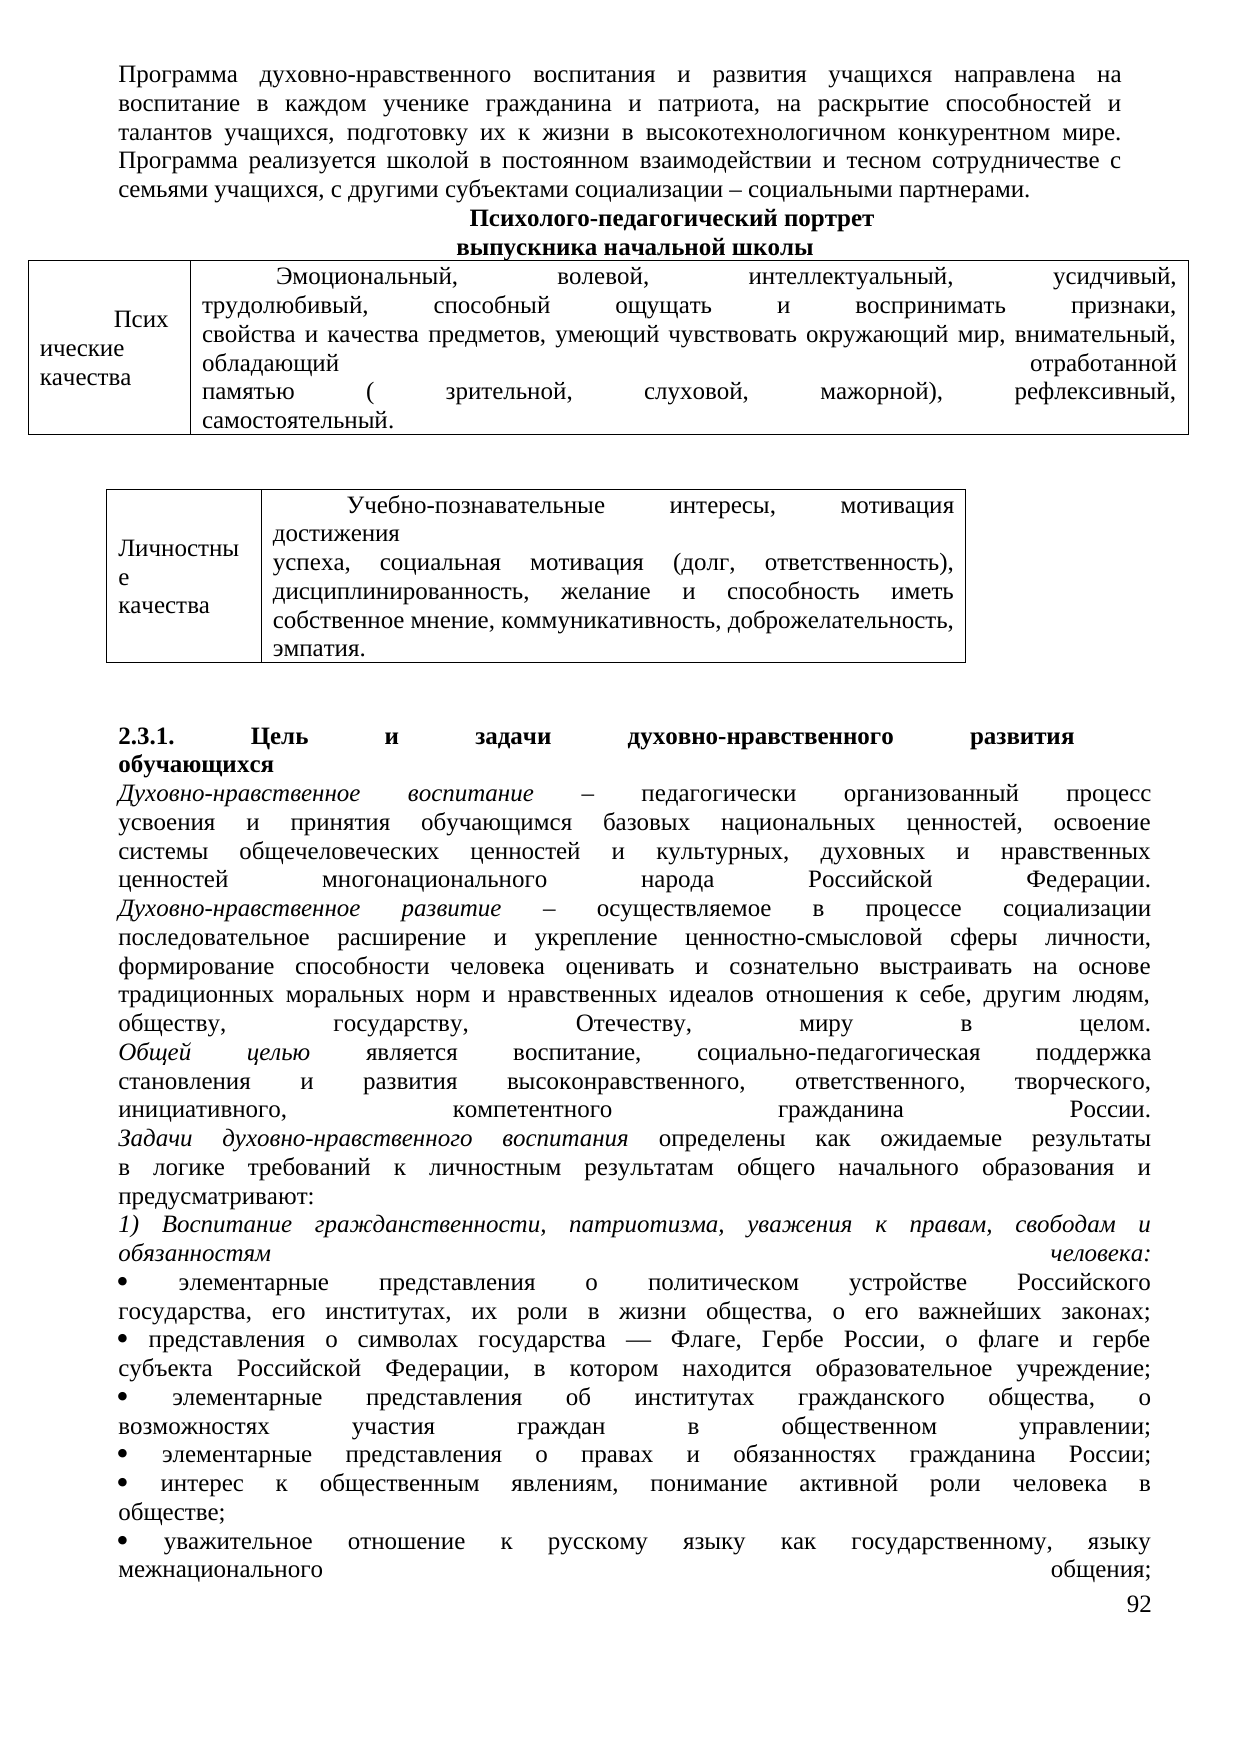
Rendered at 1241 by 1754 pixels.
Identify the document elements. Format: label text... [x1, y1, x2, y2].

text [118, 692, 1152, 1583]
table_header Личностные качества [107, 490, 261, 662]
table_header Эмоциональный, волевой, интеллектуальный, усидчивый, трудолюбивый, способный ощущать и воспринимать признаки, свойства и качества предметов, умеющий чувствовать окружающий мир, внимательный, обладающий отработанной памятью ( зрительной, слуховой, мажорной), рефлексивный, самостоятельный. [191, 261, 1188, 434]
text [118, 59, 1122, 203]
table_header Учебно-познавательные интересы, мотивация достижения успеха, социальная мотивация (долг, ответственность), дисциплинированность, желание и способность иметь собственное мнение, коммуникативность, доброжелательность, эмпатия. [262, 490, 965, 662]
table_header Психические качества [29, 261, 190, 434]
text Психолого-педагогический портрет выпускника начальной школы [118, 203, 1152, 260]
